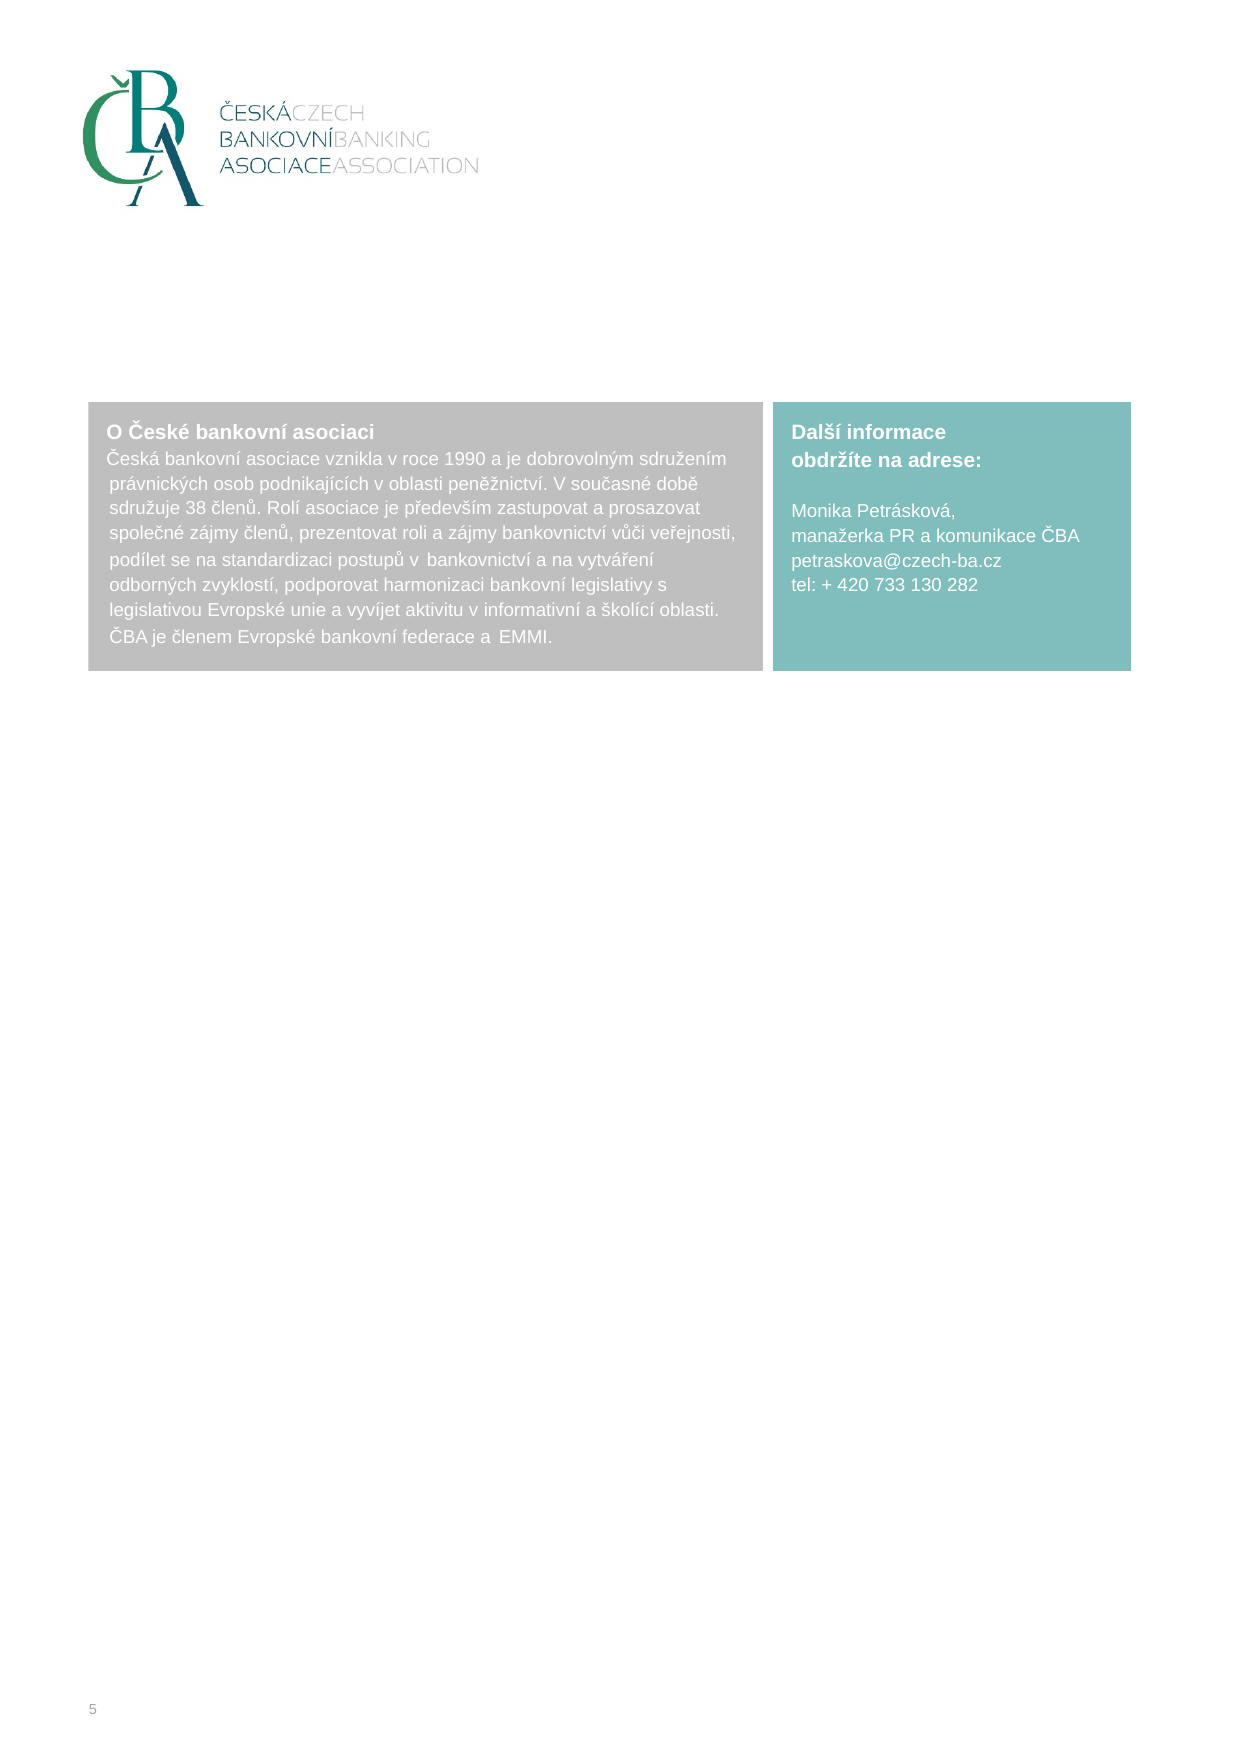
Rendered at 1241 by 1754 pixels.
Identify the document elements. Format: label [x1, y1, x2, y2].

picture [18, 6, 543, 271]
